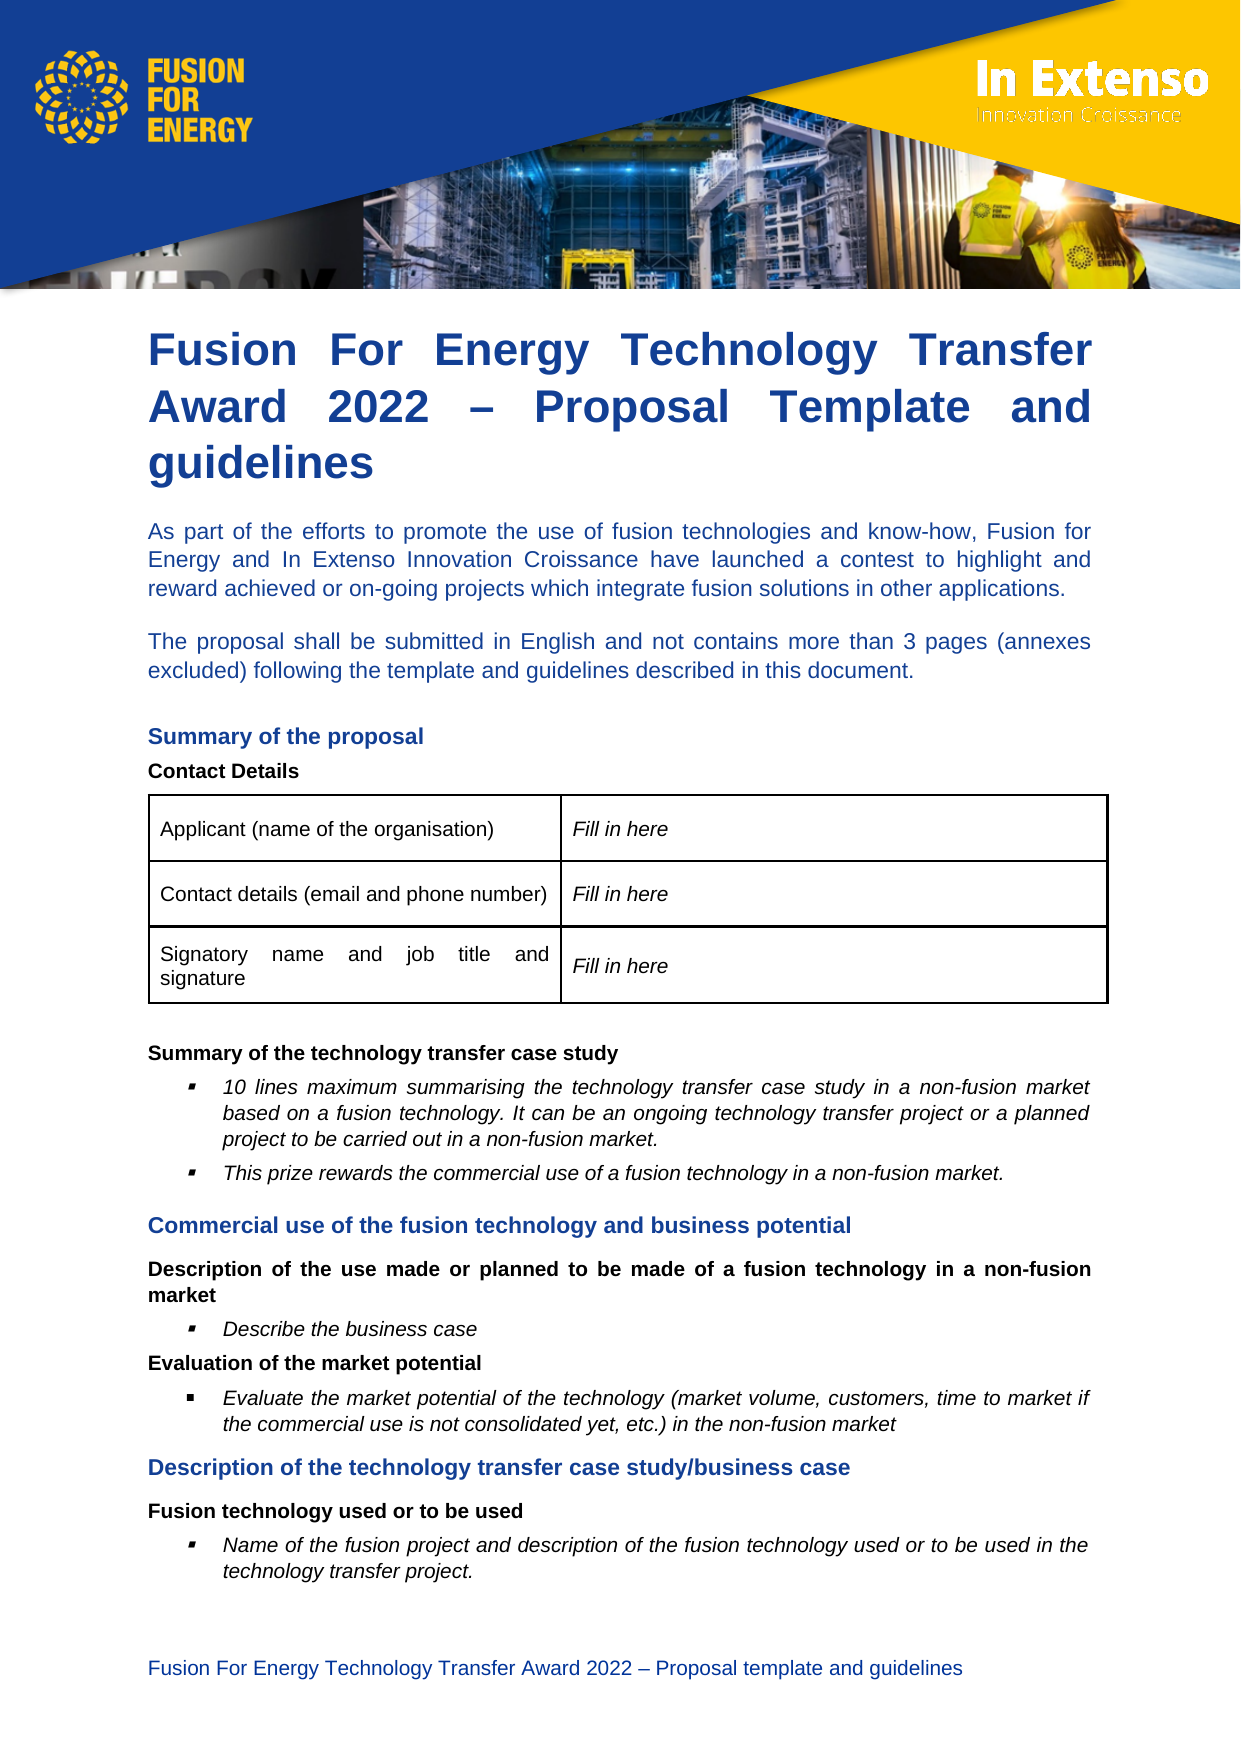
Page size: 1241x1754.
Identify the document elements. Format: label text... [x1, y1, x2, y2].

list Describe the business case [185, 1317, 1093, 1341]
picture [35, 44, 264, 163]
text Summary of the proposal [148, 723, 1093, 749]
table_cell Fill in here [562, 928, 1106, 1002]
text The proposal shall be submitted in English and not contains more than 3 pages (annexes excluded) following the template and guidelines described in this document. [148, 628, 1093, 683]
table_header Fill in here [562, 796, 1106, 859]
list Name of the fusion project and description of the fusion technology used or to be used in the technology transfer project. [185, 1533, 1093, 1583]
table_header Applicant (name of the organisation) [150, 796, 560, 859]
list 10 lines maximum summarising the technology transfer case study in a non-fusion market based on a fusion technology. It can be an ongoing technology transfer project or a planned project to be carried out in a non-fusion market. [185, 1075, 1093, 1151]
text Description of the use made or planned to be made of a fusion technology in a non-fusion market [148, 1257, 1093, 1307]
text Commercial use of the fusion technology and business potential [148, 1212, 1093, 1238]
text Fusion technology used or to be used [148, 1499, 1093, 1523]
text Fusion For Energy Technology Transfer Award 2022 – Proposal Template and guidelines [148, 322, 1093, 489]
list This prize rewards the commercial use of a fusion technology in a non-fusion market. [185, 1161, 1093, 1185]
table_cell Contact details (email and phone number) [150, 862, 560, 925]
table_cell Signatory name and job title and signature [150, 928, 560, 1002]
text Evaluation of the market potential [148, 1351, 1093, 1375]
list Evaluate the market potential of the technology (market volume, customers, time to market if the commercial use is not consolidated yet, etc.) in the non-fusion market [185, 1385, 1093, 1435]
picture [977, 59, 1208, 122]
text Contact Details [148, 759, 1093, 783]
text Description of the technology transfer case study/business case [148, 1454, 1093, 1480]
table_cell Fill in here [562, 862, 1106, 925]
picture [1, 96, 1241, 289]
text Summary of the technology transfer case study [148, 1041, 1093, 1065]
text As part of the efforts to promote the use of fusion technologies and know-how, Fusion for Energy and In Extenso Innovation Croissance have launched a contest to highlight and reward achieved or on-going projects which integrate fusion solutions in other applications. [148, 518, 1093, 601]
